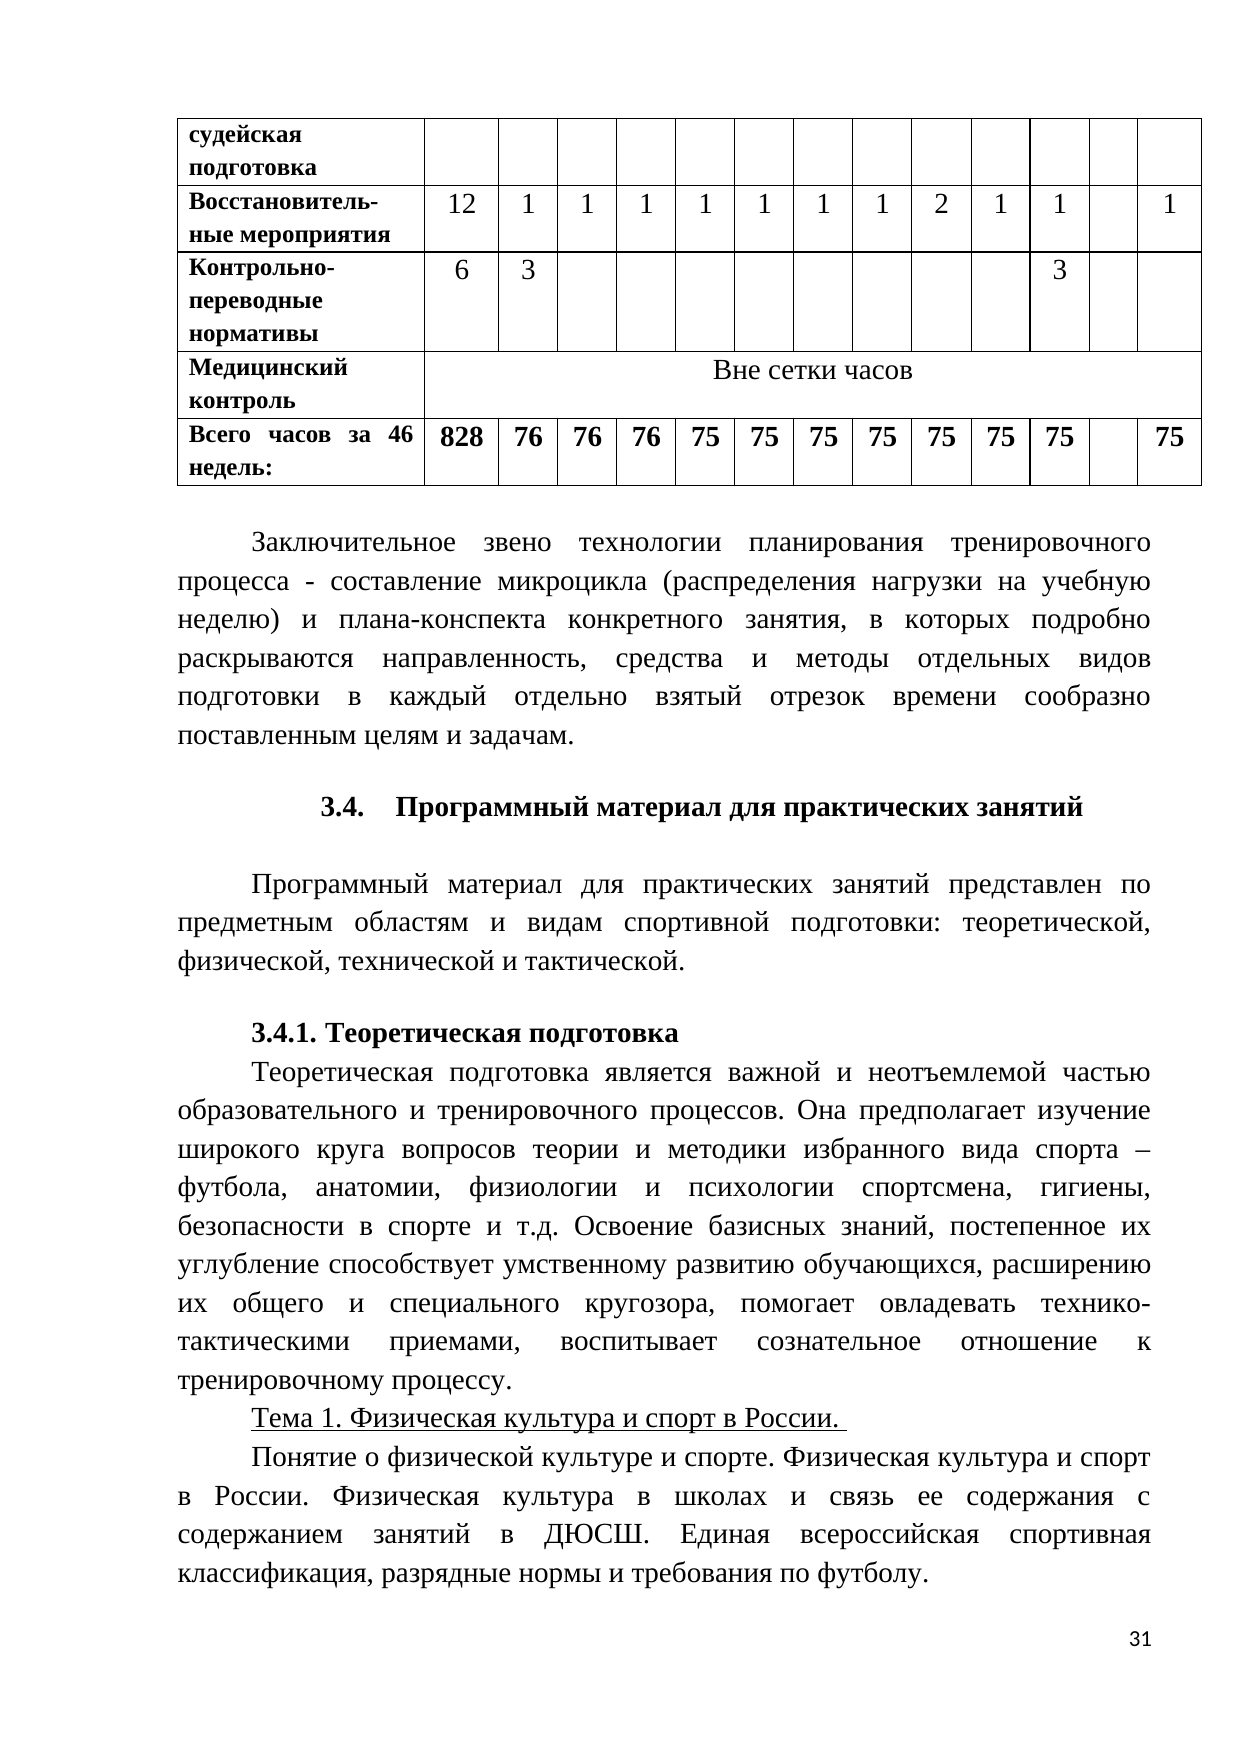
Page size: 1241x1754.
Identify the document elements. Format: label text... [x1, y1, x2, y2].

text Заключительное звено технологии планирования тренировочного процесса - составление микроцикла (распределения нагрузки на учебную неделю) и плана-конспекта конкретного занятия, в которых подробно раскрываются направленность, средства и методы отдельных видов подготовки в каждый отдельно взятый отрезок времени сообразно поставленным целям и задачам. [177, 524, 1152, 750]
table_cell [912, 253, 971, 351]
table_cell 12 [425, 186, 498, 251]
table_cell 75 [853, 419, 911, 484]
text Понятие о физической культуре и спорте. Физическая культура и спорт в России. Физическая культура в школах и связь ее содержания с содержанием занятий в ДЮСШ. Единая всероссийская спортивная классификация, разрядные нормы и требования по футболу. [177, 1439, 1152, 1588]
table_cell 2 [853, 119, 911, 185]
table_cell 1 [1138, 186, 1201, 251]
table_cell 75 [972, 419, 1029, 484]
table_cell 76 [558, 419, 616, 484]
table_cell 1 [794, 186, 852, 251]
table_cell 2 [676, 119, 734, 185]
table_cell [1090, 253, 1137, 351]
table_cell 75 [912, 419, 971, 484]
text Теоретическая подготовка является важной и неотъемлемой частью образовательного и тренировочного процессов. Она предполагает изучение широкого круга вопросов теории и методики избранного вида спорта – футбола, анатомии, физиологии и психологии спортсмена, гигиены, безопасности в спорте и т.д. Освоение базисных знаний, постепенное их углубление способствует умственному развитию обучающихся, расширению их общего и специального кругозора, помогает овладевать технико-тактическими приемами, воспитывает сознательное отношение к тренировочному процессу. [177, 1054, 1152, 1396]
text Программный материал для практических занятий представлен по предметным областям и видам спортивной подготовки: теоретической, физической, технической и тактической. [177, 866, 1152, 977]
table_cell 6 [425, 253, 498, 351]
table_cell [617, 253, 675, 351]
text Тема 1. Физическая культура и спорт в России. [177, 1401, 1152, 1434]
table_cell 1 [499, 186, 557, 251]
table_cell 2 [499, 119, 557, 185]
table_cell 1 [676, 186, 734, 251]
table_cell 2 [912, 186, 971, 251]
table_cell 76 [617, 419, 675, 484]
table_cell 2 [972, 119, 1029, 185]
table_cell 1 [1138, 119, 1201, 185]
table_cell 3 [499, 253, 557, 351]
table_cell 2 [1031, 119, 1089, 185]
table_cell 3 [1031, 253, 1089, 351]
table_cell 1 [558, 186, 616, 251]
table_cell 1 [1031, 186, 1089, 251]
table_cell [853, 253, 911, 351]
table_cell 2 [912, 119, 971, 185]
table_cell Восстановитель-ные мероприятия [178, 186, 424, 251]
table_cell 2 [558, 119, 616, 185]
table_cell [178, 119, 424, 185]
table_cell Медицинский контроль [178, 352, 424, 418]
table_cell [558, 253, 616, 351]
table_cell [1090, 119, 1137, 185]
table_cell 1 [735, 186, 793, 251]
list Теоретическая подготовка [251, 1015, 1152, 1049]
table_cell 828 [425, 419, 498, 484]
table_cell Контрольно- переводные нормативы [178, 253, 424, 351]
table_cell 75 [1138, 419, 1201, 484]
table_cell Всего часов за 46 недель: [178, 419, 424, 484]
table_cell [972, 253, 1029, 351]
table_cell [1090, 186, 1137, 251]
table_cell [1138, 253, 1201, 351]
table_cell Вне сетки часов [425, 352, 1201, 418]
table_cell 1 [617, 186, 675, 251]
table_cell 76 [499, 419, 557, 484]
table_cell [1090, 419, 1137, 484]
table_cell 75 [794, 419, 852, 484]
table_cell 75 [1031, 419, 1089, 484]
table_cell [794, 253, 852, 351]
table_cell 2 [794, 119, 852, 185]
list Программный материал для практических занятий [252, 789, 1152, 822]
table_cell [676, 253, 734, 351]
table_cell [735, 253, 793, 351]
table_cell 1 [853, 186, 911, 251]
table_cell 75 [676, 419, 734, 484]
table_cell 75 [735, 419, 793, 484]
table_cell 2 [617, 119, 675, 185]
table_cell 1 [735, 119, 793, 185]
table_cell 20 [425, 119, 498, 185]
table_cell 1 [972, 186, 1029, 251]
